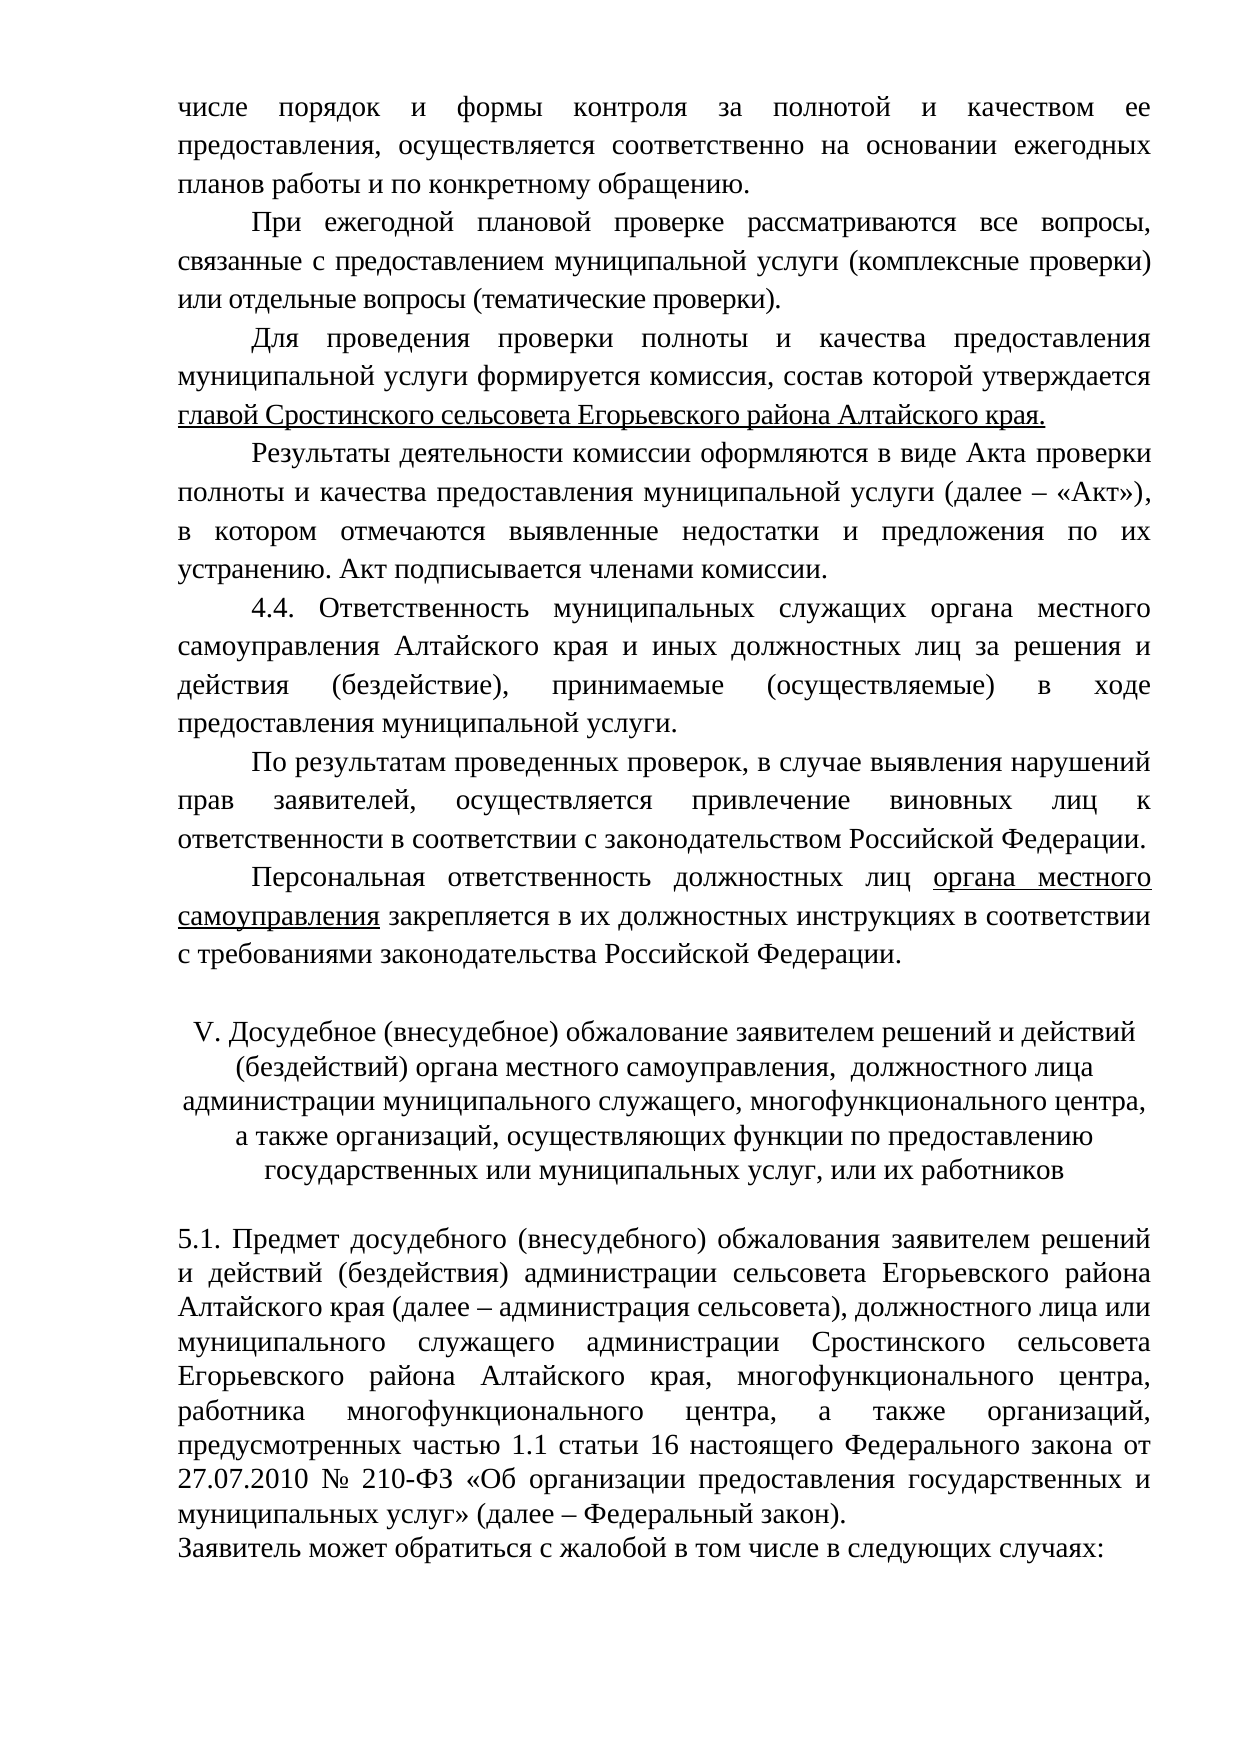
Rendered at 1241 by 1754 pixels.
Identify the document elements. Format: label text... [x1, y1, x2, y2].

text Персональная ответственность должностных лиц органа местного самоуправления закрепляется в их должностных инструкциях в соответствии с требованиями законодательства Российской Федерации. [177, 859, 1152, 970]
text По результатам проведенных проверок, в случае выявления нарушений прав заявителей, осуществляется привлечение виновных лиц к ответственности в соответствии с законодательством Российской Федерации. [177, 744, 1152, 854]
text 5.1. Предмет досудебного (внесудебного) обжалования заявителем решений и действий (бездействия) администрации сельсовета Егорьевского района Алтайского края (далее – администрация сельсовета), должностного лица или муниципального служащего администрации Сростинского сельсовета Егорьевского района Алтайского края, многофункционального центра, работника многофункционального центра, а также организаций, предусмотренных частью 1.1 статьи 16 настоящего Федерального закона от 27.07.2010 № 210-ФЗ «Об организации предоставления государственных и муниципальных услуг» (далее – Федеральный закон). [177, 1220, 1152, 1529]
text Заявитель может обратиться с жалобой в том числе в следующих случаях: [177, 1529, 1152, 1564]
text V. Досудебное (внесудебное) обжалование заявителем решений и действий (бездействий) органа местного самоуправления, должностного лица администрации муниципального служащего, многофункционального центра, а также организаций, осуществляющих функции по предоставлению государственных или муниципальных услуг, или их работников [177, 1014, 1152, 1186]
text Результаты деятельности комиссии оформляются в виде Акта проверки полноты и качества предоставления муниципальной услуги (далее – «Акт»), в котором отмечаются выявленные недостатки и предложения по их устранению. Акт подписывается членами комиссии. [177, 436, 1152, 585]
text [177, 89, 1152, 199]
text Для проведения проверки полноты и качества предоставления муниципальной услуги формируется комиссия, состав которой утверждается главой Сростинского сельсовета Егорьевского района Алтайского края. [177, 320, 1152, 431]
text 4.4. Ответственность муниципальных служащих органа местного самоуправления Алтайского края и иных должностных лиц за решения и действия (бездействие), принимаемые (осуществляемые) в ходе предоставления муниципальной услуги. [177, 590, 1152, 739]
text При ежегодной плановой проверке рассматриваются все вопросы, связанные с предоставлением муниципальной услуги (комплексные проверки) или отдельные вопросы (тематические проверки). [177, 204, 1152, 315]
